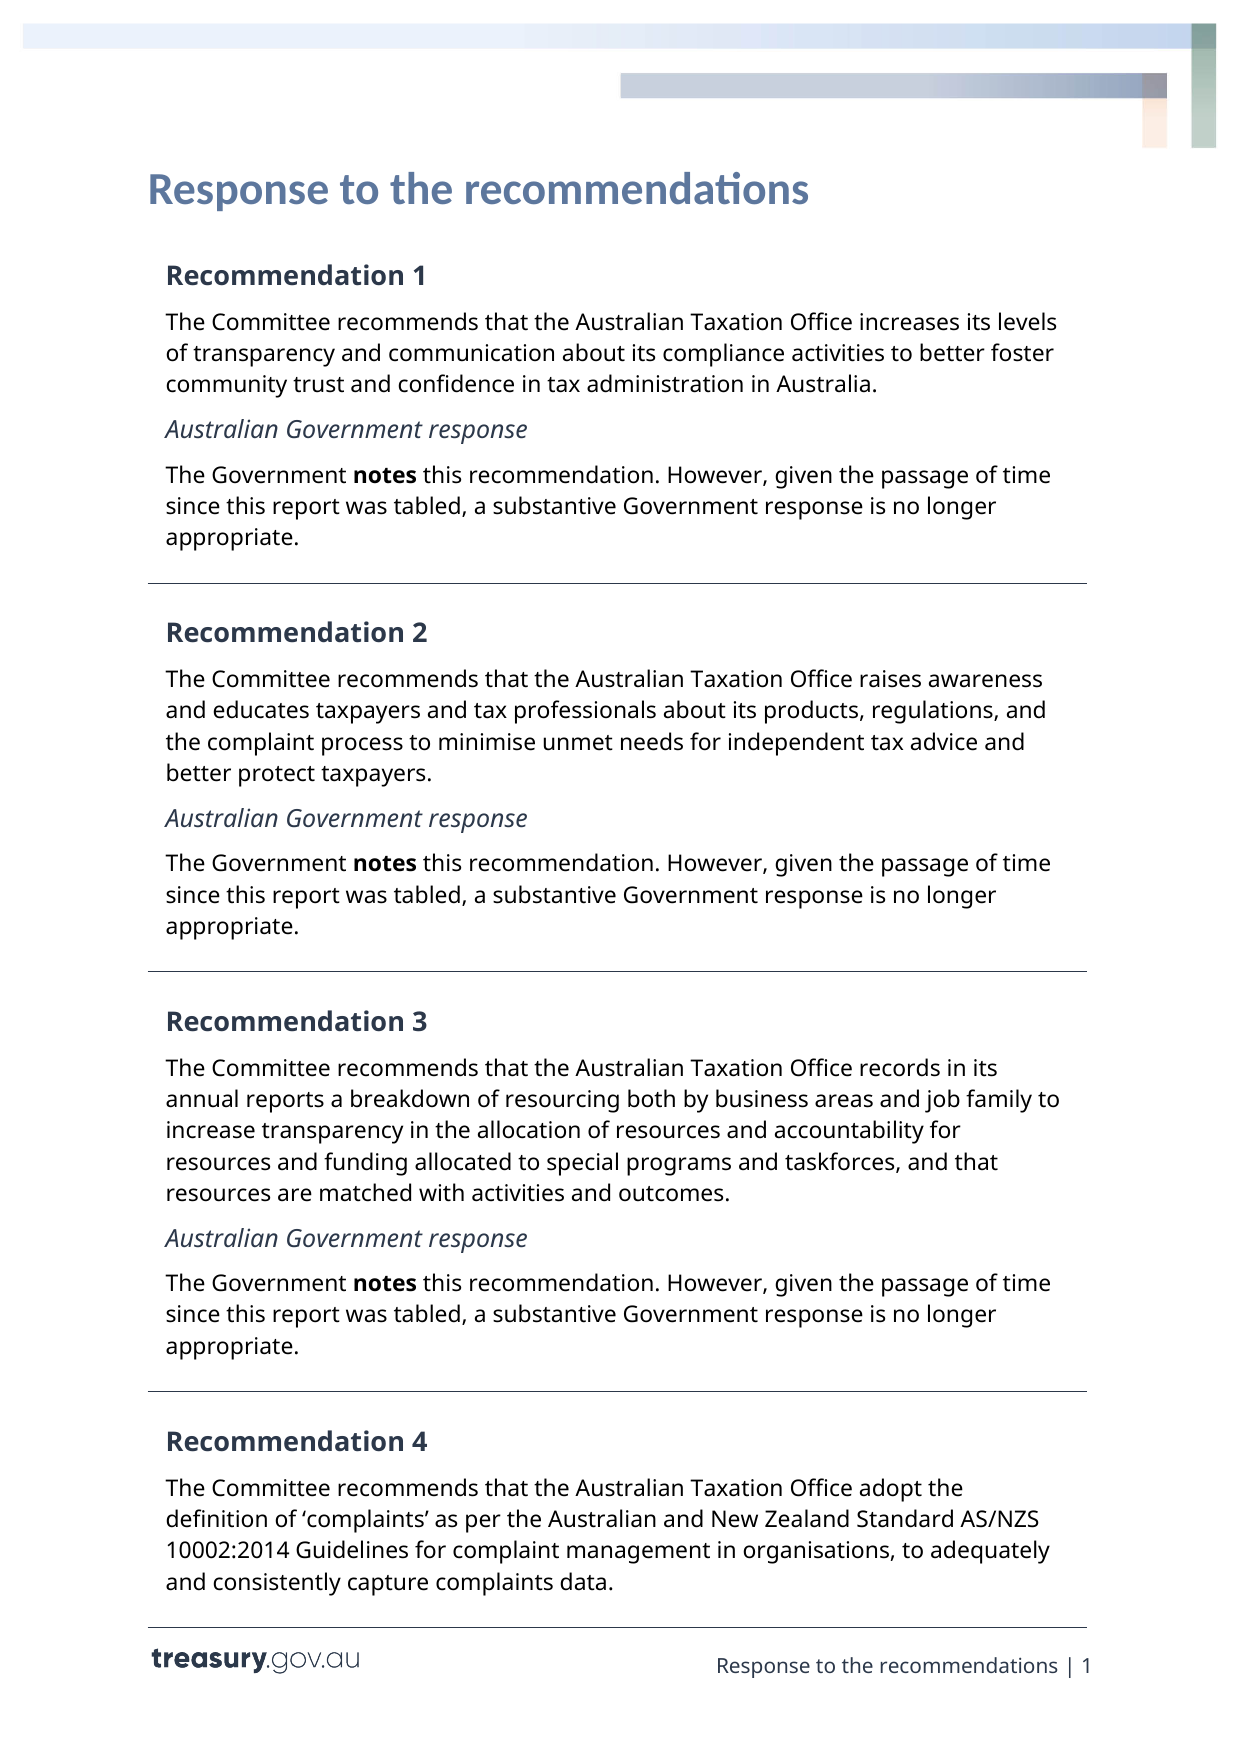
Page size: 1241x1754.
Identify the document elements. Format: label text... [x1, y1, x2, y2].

picture [0, 0, 1241, 172]
subtitle Response to the recommendations [148, 166, 1092, 214]
table_cell Recommendation 2 The Committee recommends that the Australian Taxation Office raises awareness and educates taxpayers and tax professionals about its products, regulations, and the complaint process to minimise unmet needs for independent tax advice and better protect taxpayers. Australian Government response The Government notes this recommendation. However, given the passage of time since this report was tabled, a substantive Government response is no longer appropriate. [148, 584, 1087, 971]
table_header Recommendation 1 The Committee recommends that the Australian Taxation Office increases its levels of transparency and communication about its compliance activities to better foster community trust and confidence in tax administration in Australia. Australian Government response The Government notes this recommendation. However, given the passage of time since this report was tabled, a substantive Government response is no longer appropriate. [148, 226, 1087, 583]
table_cell Recommendation 3 The Committee recommends that the Australian Taxation Office records in its annual reports a breakdown of resourcing both by business areas and job family to increase transparency in the allocation of resources and accountability for resources and funding allocated to special programs and taskforces, and that resources are matched with activities and outcomes. Australian Government response The Government notes this recommendation. However, given the passage of time since this report was tabled, a substantive Government response is no longer appropriate. [148, 972, 1087, 1391]
picture [147, 1641, 365, 1674]
